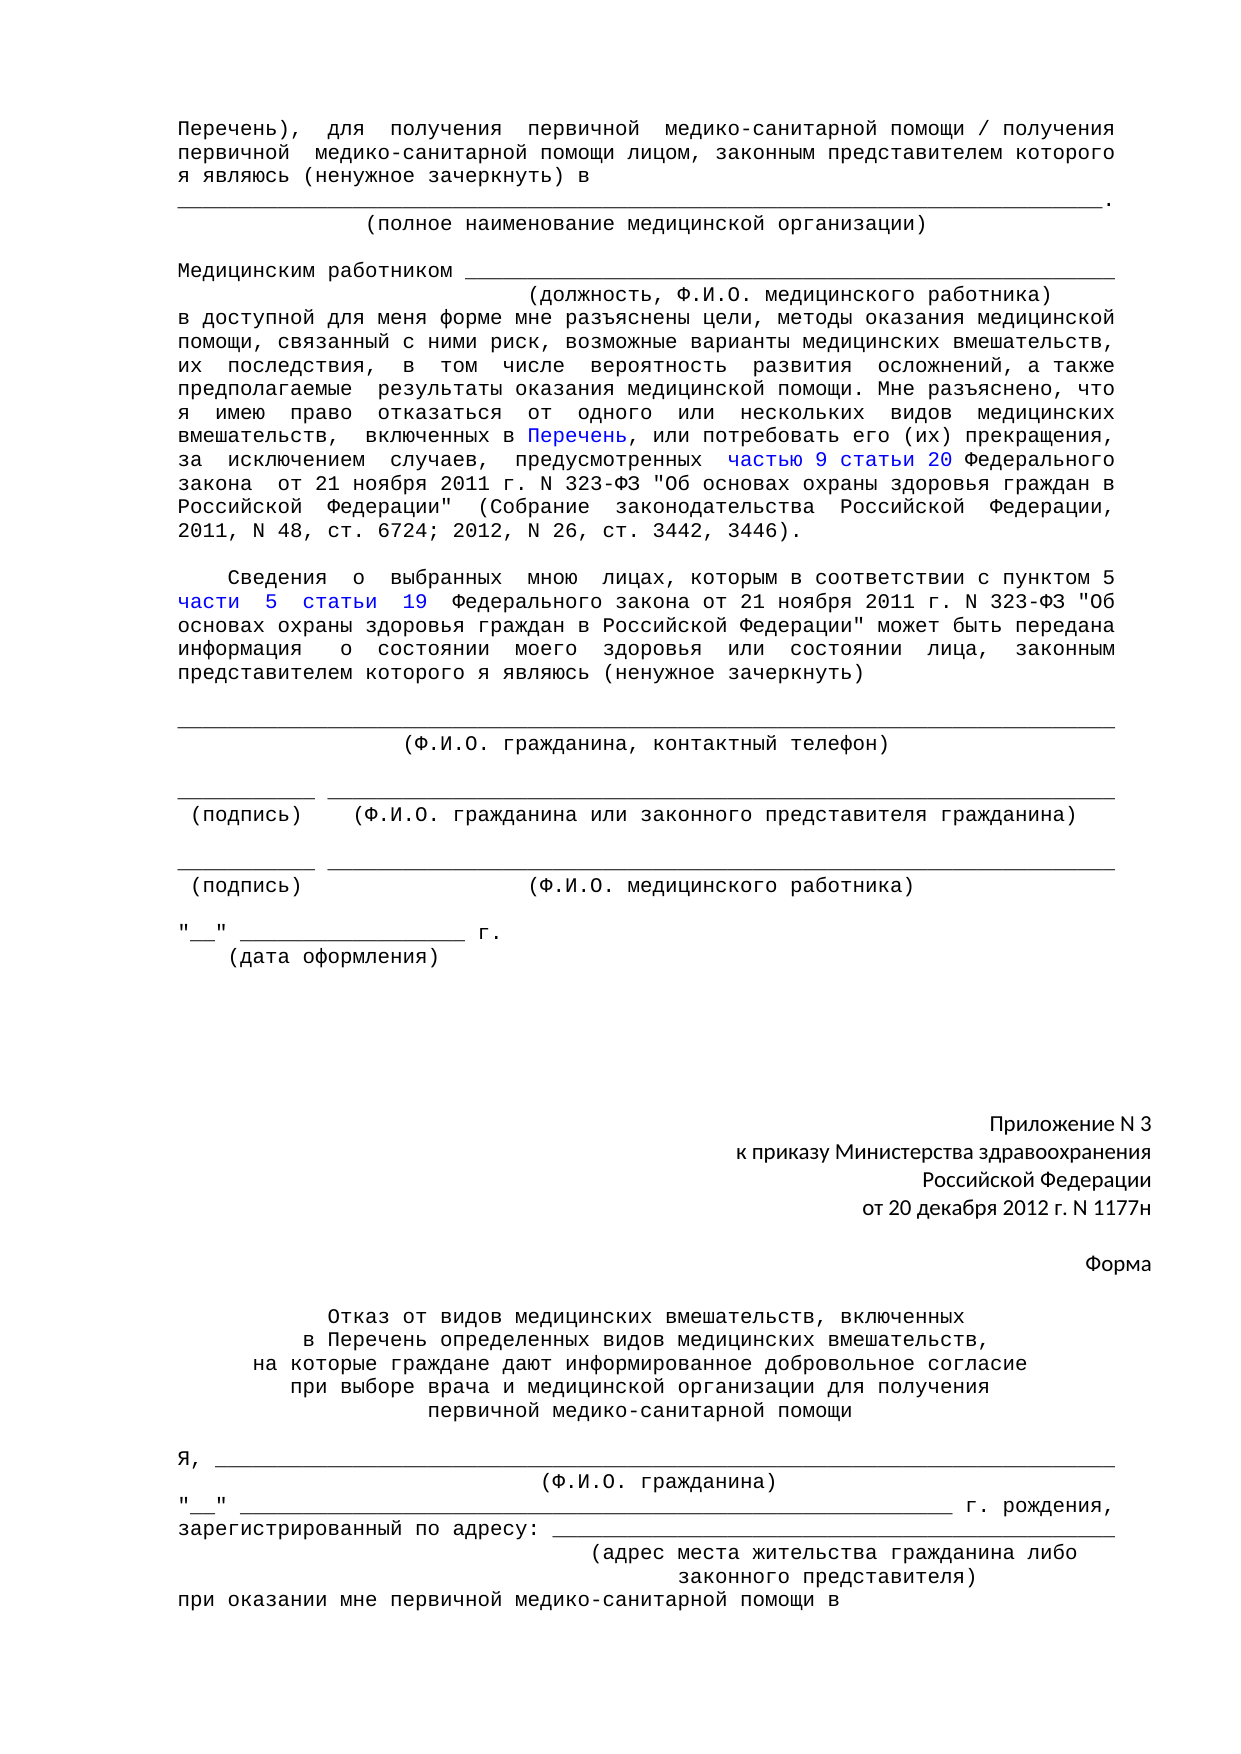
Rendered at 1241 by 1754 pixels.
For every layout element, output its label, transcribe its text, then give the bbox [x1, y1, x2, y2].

text ___________ _______________________________________________________________ [177, 780, 1152, 804]
text Приложение N 3 [177, 1109, 1152, 1137]
text (подпись) (Ф.И.О. гражданина или законного представителя гражданина) [177, 804, 1152, 827]
text я имею право отказаться от одного или нескольких видов медицинских [177, 402, 1152, 426]
text (должность, Ф.И.О. медицинского работника) [177, 284, 1152, 307]
text Российской Федерации [177, 1166, 1152, 1193]
text Отказ от видов медицинских вмешательств, включенных [177, 1306, 1152, 1329]
text на которые граждане дают информированное добровольное согласие [177, 1353, 1152, 1377]
text Российской Федерации" (Собрание законодательства Российской Федерации, [177, 496, 1152, 520]
text информация о состоянии моего здоровья или состоянии лица, законным [177, 638, 1152, 662]
text представителем которого я являюсь (ненужное зачеркнуть) [177, 662, 1152, 686]
text (полное наименование медицинской организации) [177, 213, 1152, 236]
text ___________________________________________________________________________ [177, 709, 1152, 733]
text в доступной для меня форме мне разъяснены цели, методы оказания медицинской [177, 307, 1152, 331]
text (адрес места жительства гражданина либо [177, 1542, 1152, 1566]
text (дата оформления) [177, 946, 1152, 969]
text помощи, связанный с ними риск, возможные варианты медицинских вмешательств, [177, 331, 1152, 354]
text Форма [177, 1249, 1152, 1278]
text Медицинским работником ____________________________________________________ [177, 260, 1152, 284]
text зарегистрированный по адресу: _____________________________________________ [177, 1518, 1152, 1542]
text первичной медико-санитарной помощи [177, 1400, 1152, 1424]
text за исключением случаев, предусмотренных частью 9 статьи 20 Федерального [177, 449, 1152, 473]
text Сведения о выбранных мною лицах, которым в соответствии с пунктом 5 [177, 567, 1152, 591]
text их последствия, в том числе вероятность развития осложнений, а также [177, 354, 1152, 378]
text 2011, N 48, ст. 6724; 2012, N 26, ст. 3442, 3446). [177, 520, 1152, 544]
text (Ф.И.О. гражданина, контактный телефон) [177, 733, 1152, 757]
text "__" __________________ г. [177, 922, 1152, 946]
text "__" _________________________________________________________ г. рождения, [177, 1495, 1152, 1518]
text Я, ________________________________________________________________________ [177, 1447, 1152, 1471]
text __________________________________________________________________________. [177, 189, 1152, 213]
text в Перечень определенных видов медицинских вмешательств, [177, 1329, 1152, 1353]
text при оказании мне первичной медико-санитарной помощи в [177, 1589, 1152, 1613]
text от 20 декабря 2012 г. N 1177н [177, 1193, 1152, 1222]
text (Ф.И.О. гражданина) [177, 1471, 1152, 1495]
text при выборе врача и медицинской организации для получения [177, 1377, 1152, 1400]
text части 5 статьи 19 Федерального закона от 21 ноября 2011 г. N 323-ФЗ "Об [177, 591, 1152, 615]
text предполагаемые результаты оказания медицинской помощи. Мне разъяснено, что [177, 378, 1152, 402]
text закона от 21 ноября 2011 г. N 323-ФЗ "Об основах охраны здоровья граждан в [177, 473, 1152, 496]
text основах охраны здоровья граждан в Российской Федерации" может быть передана [177, 615, 1152, 638]
text я являюсь (ненужное зачеркнуть) в [177, 165, 1152, 189]
text Перечень), для получения первичной медико-санитарной помощи / получения [177, 118, 1152, 142]
text первичной медико-санитарной помощи лицом, законным представителем которого [177, 142, 1152, 165]
text (подпись) (Ф.И.О. медицинского работника) [177, 875, 1152, 898]
text к приказу Министерства здравоохранения [177, 1137, 1152, 1166]
text вмешательств, включенных в Перечень, или потребовать его (их) прекращения, [177, 426, 1152, 449]
text законного представителя) [177, 1566, 1152, 1589]
text ___________ _______________________________________________________________ [177, 851, 1152, 875]
